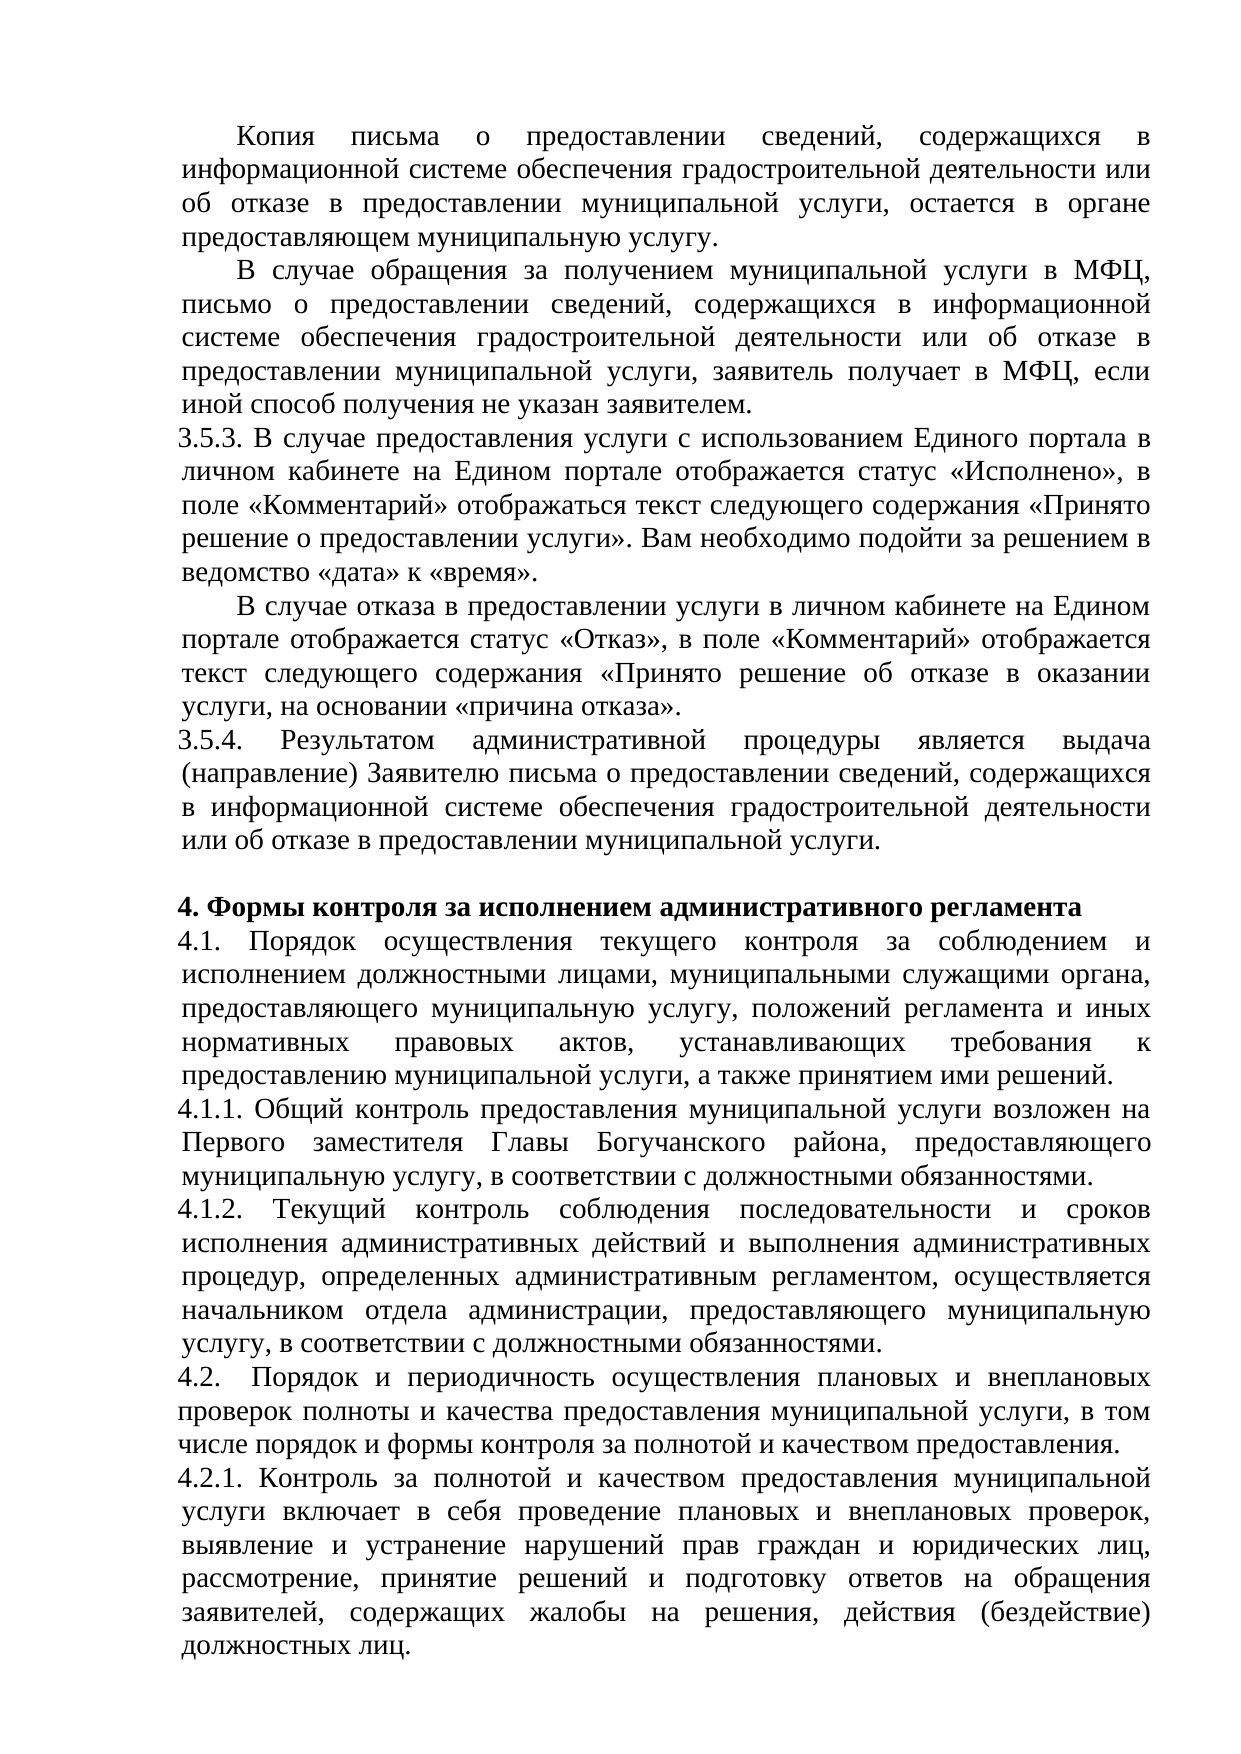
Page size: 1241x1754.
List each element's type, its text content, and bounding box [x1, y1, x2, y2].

text 4.1.2. Текущий контроль соблюдения последовательности и сроков исполнения административных действий и выполнения административных процедур, определенных административным регламентом, осуществляется начальником отдела администрации, предоставляющего муниципальную услугу, в соответствии с должностными обязанностями. [177, 1191, 1152, 1359]
text В случае обращения за получением муниципальной услуги в МФЦ, письмо о предоставлении сведений, содержащихся в информационной системе обеспечения градостроительной деятельности или об отказе в предоставлении муниципальной услуги, заявитель получает в МФЦ, если иной способ получения не указан заявителем. [181, 252, 1152, 420]
text 4. Формы контроля за исполнением административного регламента [177, 889, 1152, 923]
text 4.2.1. Контроль за полнотой и качеством предоставления муниципальной услуги включает в себя проведение плановых и внеплановых проверок, выявление и устранение нарушений прав граждан и юридических лиц, рассмотрение, принятие решений и подготовку ответов на обращения заявителей, содержащих жалобы на решения, действия (бездействие) должностных лиц. [177, 1460, 1152, 1661]
text 4.1.1. Общий контроль предоставления муниципальной услуги возложен на Первого заместителя Главы Богучанского района, предоставляющего муниципальную услугу, в соответствии с должностными обязанностями. [177, 1091, 1152, 1191]
text 4.1. Порядок осуществления текущего контроля за соблюдением и исполнением должностными лицами, муниципальными служащими органа, предоставляющего муниципальную услугу, положений регламента и иных нормативных правовых актов, устанавливающих требования к предоставлению муниципальной услуги, а также принятием ими решений. [177, 923, 1152, 1091]
text 3.5.4. Результатом административной процедуры является выдача (направление) Заявителю письма о предоставлении сведений, содержащихся в информационной системе обеспечения градостроительной деятельности или об отказе в предоставлении муниципальной услуги. [177, 722, 1152, 856]
text 3.5.3. В случае предоставления услуги с использованием Единого портала в личном кабинете на Едином портале отображается статус «Исполнено», в поле «Комментарий» отображаться текст следующего содержания «Принято решение о предоставлении услуги». Вам необходимо подойти за решением в ведомство «дата» к «время». [177, 420, 1152, 588]
text В случае отказа в предоставлении услуги в личном кабинете на Едином портале отображается статус «Отказ», в поле «Комментарий» отображается текст следующего содержания «Принято решение об отказе в оказании услуги, на основании «причина отказа». [181, 588, 1152, 722]
text Копия письма о предоставлении сведений, содержащихся в информационной системе обеспечения градостроительной деятельности или об отказе в предоставлении муниципальной услуги, остается в органе предоставляющем муниципальную услугу. [181, 118, 1152, 252]
text 4.2. Порядок и периодичность осуществления плановых и внеплановых проверок полноты и качества предоставления муниципальной услуги, в том числе порядок и формы контроля за полнотой и качеством предоставления. [177, 1359, 1152, 1460]
